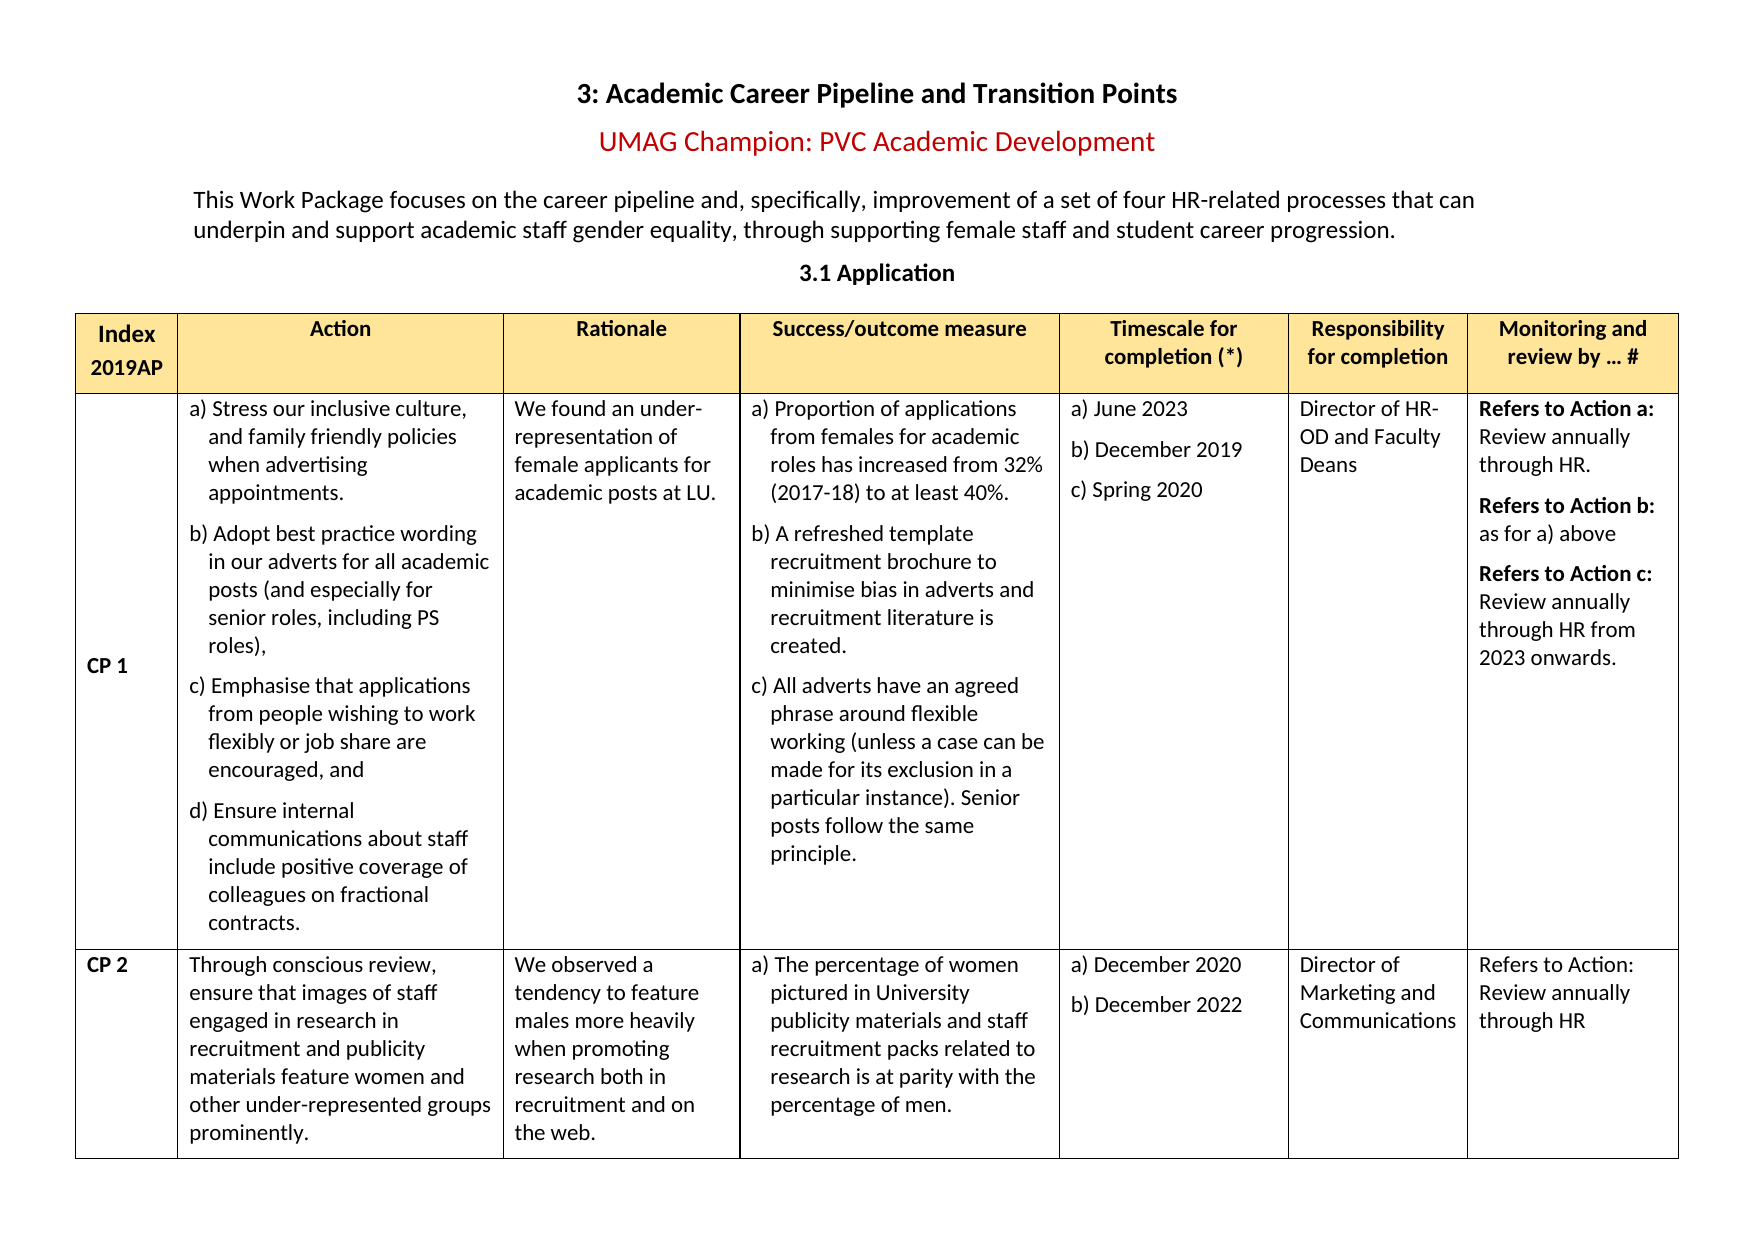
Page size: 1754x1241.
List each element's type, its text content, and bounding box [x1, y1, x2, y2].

table_cell Director of HR-OD and Faculty Deans [1289, 394, 1467, 949]
subtitle UMAG Champion: PVC Academic Development [75, 123, 1679, 159]
table_cell a) Proportion of applications from females for academic roles has increased from 32% (2017-18) to at least 40%. b) A refreshed template recruitment brochure to minimise bias in adverts and recruitment literature is created. c) All adverts have an agreed phrase around flexible working (unless a case can be made for its exclusion in a particular instance). Senior posts follow the same principle. [741, 394, 1059, 949]
table_header Monitoring and review by … # [1468, 314, 1678, 393]
table_cell Refers to Action a: Review annually through HR. Refers to Action b: as for a) above Refers to Action c: Review annually through HR from 2023 onwards. [1468, 394, 1678, 949]
table_cell CP 1 [76, 394, 177, 949]
table_cell a) June 2023 b) December 2019 c) Spring 2020 [1060, 394, 1288, 949]
table_cell We found an under-representation of female applicants for academic posts at LU. [504, 394, 739, 949]
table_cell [178, 950, 503, 1158]
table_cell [1468, 950, 1678, 1158]
table_cell a) December 2020 b) December 2022 [1060, 950, 1288, 1158]
table_header Success/outcome measure [741, 314, 1059, 393]
table_cell a) Stress our inclusive culture, and family friendly policies when advertising appointments. b) Adopt best practice wording in our adverts for all academic posts (and especially for senior roles, including PS roles), c) Emphasise that applications from people wishing to work flexibly or job share are encouraged, and d) Ensure internal communications about staff include positive coverage of colleagues on fractional contracts. [178, 394, 503, 949]
table_header Timescale for completion (*) [1060, 314, 1288, 393]
subtitle 3: Academic Career Pipeline and Transition Points [75, 75, 1679, 111]
table_header Index 2019AP [76, 314, 177, 393]
table_cell CP 2 [76, 950, 177, 1158]
table_header Responsibility for completion [1289, 314, 1467, 393]
table_header Action [178, 314, 503, 393]
table_header Rationale [504, 314, 739, 393]
subtitle This Work Package focuses on the career pipeline and, specifically, improvement of a set of four HR-related processes that can underpin and support academic staff gender equality, through supporting female staff and student career progression. [193, 184, 1552, 245]
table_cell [1289, 950, 1467, 1158]
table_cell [741, 950, 1059, 1158]
subtitle 3.1 Application [75, 257, 1679, 288]
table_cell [504, 950, 739, 1158]
